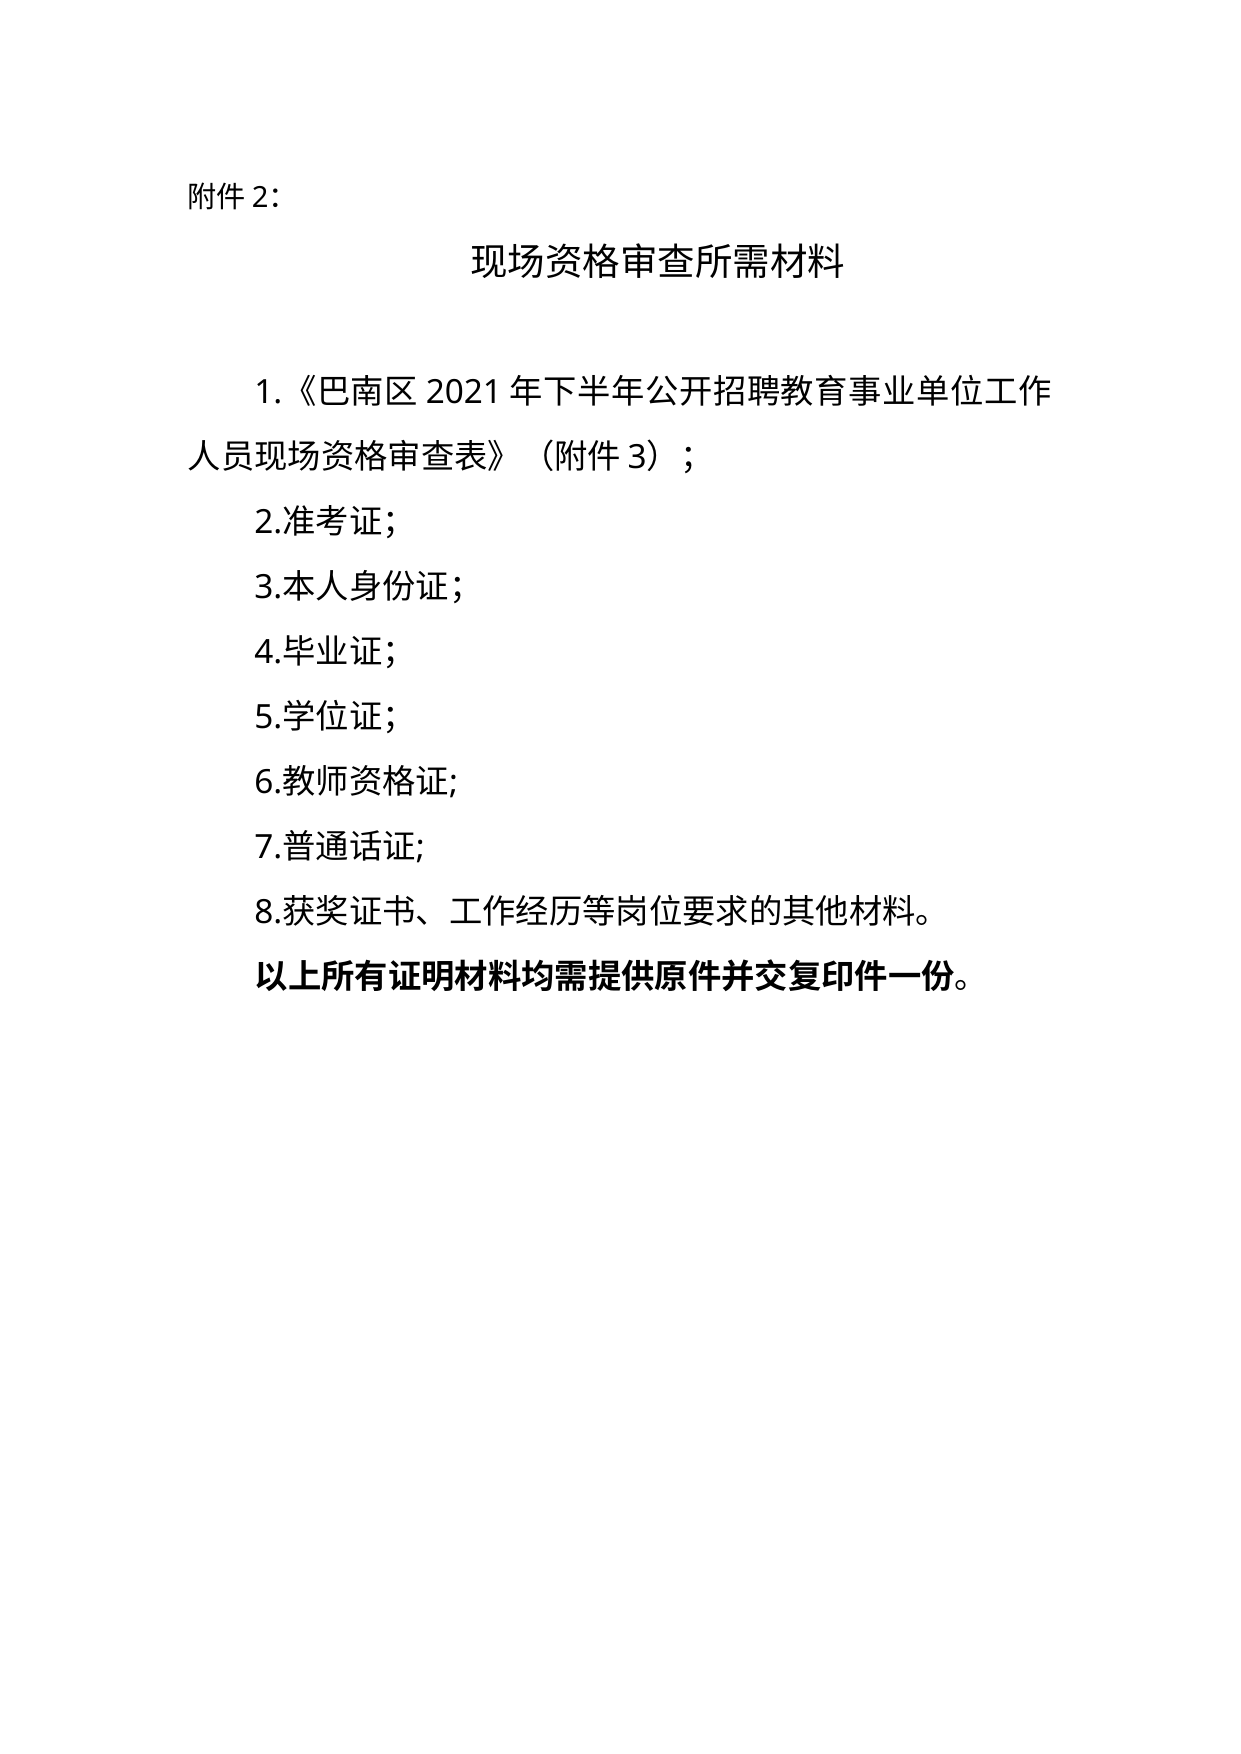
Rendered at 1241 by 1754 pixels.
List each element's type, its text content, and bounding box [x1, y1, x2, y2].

text 以上所有证明材料均需提供原件并交复印件一份。 [187, 942, 1053, 1039]
text 7.普通话证; [187, 812, 1053, 877]
text 3.本人身份证； [187, 552, 1053, 617]
text 1.《巴南区2021年下半年公开招聘教育事业单位工作人员现场资格审查表》（附件3）； [187, 357, 1053, 487]
text 5.学位证； [187, 682, 1053, 747]
text 4.毕业证； [187, 617, 1053, 682]
text 2.准考证； [187, 487, 1053, 552]
text 附件2： [187, 162, 1053, 227]
text 8.获奖证书、工作经历等岗位要求的其他材料。 [187, 877, 1053, 942]
text 现场资格审查所需材料 [187, 227, 1053, 292]
text 6.教师资格证; [187, 747, 1053, 812]
